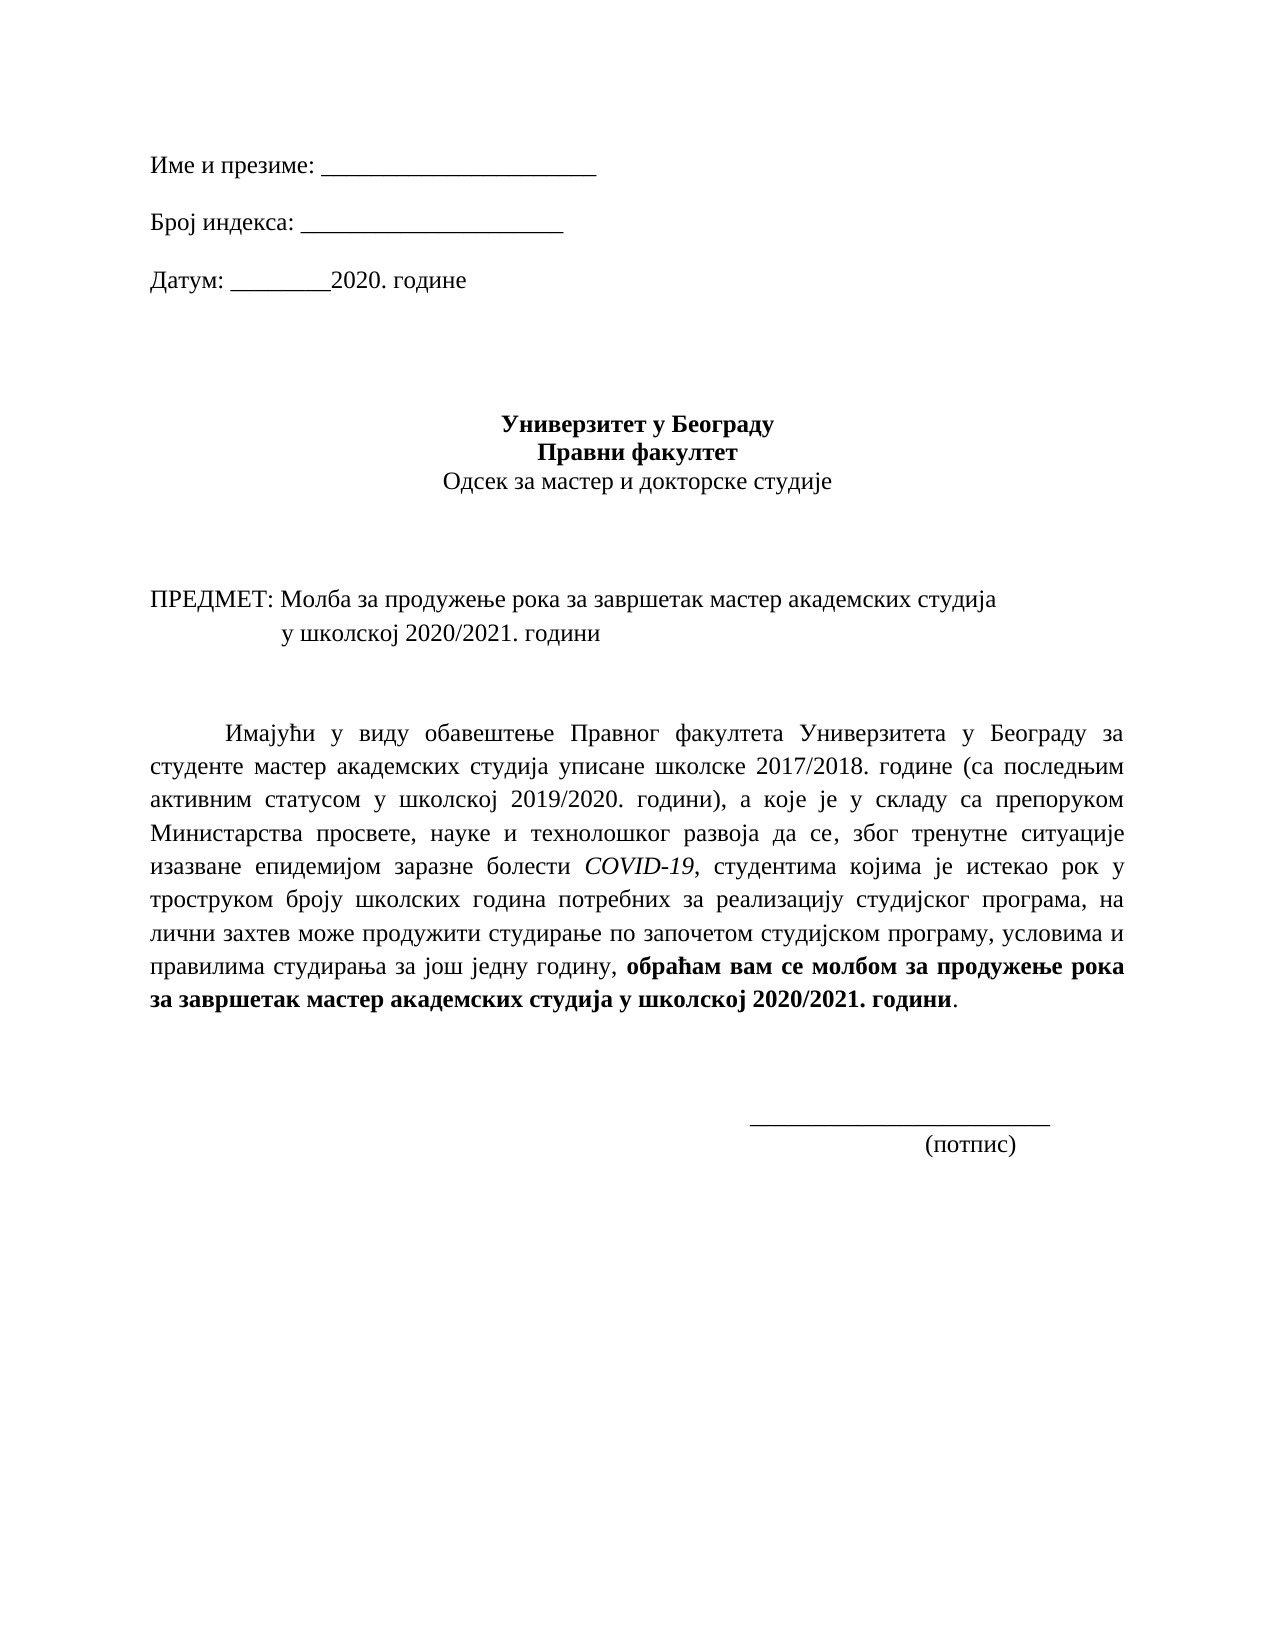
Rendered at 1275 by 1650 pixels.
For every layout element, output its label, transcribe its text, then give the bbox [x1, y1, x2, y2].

text Датум: ________2020. године [150, 265, 1125, 294]
text Број индекса: _____________________ [150, 207, 1125, 236]
text Универзитет у Београду [150, 409, 1125, 437]
text Одсек за мастер и докторске студије [150, 466, 1125, 495]
text ПРЕДМЕТ: Молба за продужење рока за завршетак мастер академских студија [150, 581, 1125, 614]
text Имајући у виду обавештење Правног факултета Универзитета у Београду за студенте мастер академских студија уписане школске 2017/2018. године (са последњим активним статусом у школској 2019/2020. години), а које је у складу са препоруком Министарства просвете, науке и технолошког развоја да се, због тренутне ситуације изазване епидемијом заразне болести COVID-19, студентима којима је истекао рок у троструком броју школских година потребних за реализацију студијског програма, на лични захтев може продужити студирање по започетом студијском програму, условима и правилима студирања за још једну годину, обраћам вам се молбом за продужење рока за завршетак мастер академских студија у школској 2020/2021. години. [150, 714, 1125, 1014]
text Име и презиме: ______________________ [150, 150, 1125, 179]
text Правни факултет [150, 437, 1125, 466]
text ________________________ (потпис) [150, 1100, 1125, 1186]
text у школској 2020/2021. години [150, 614, 1125, 648]
